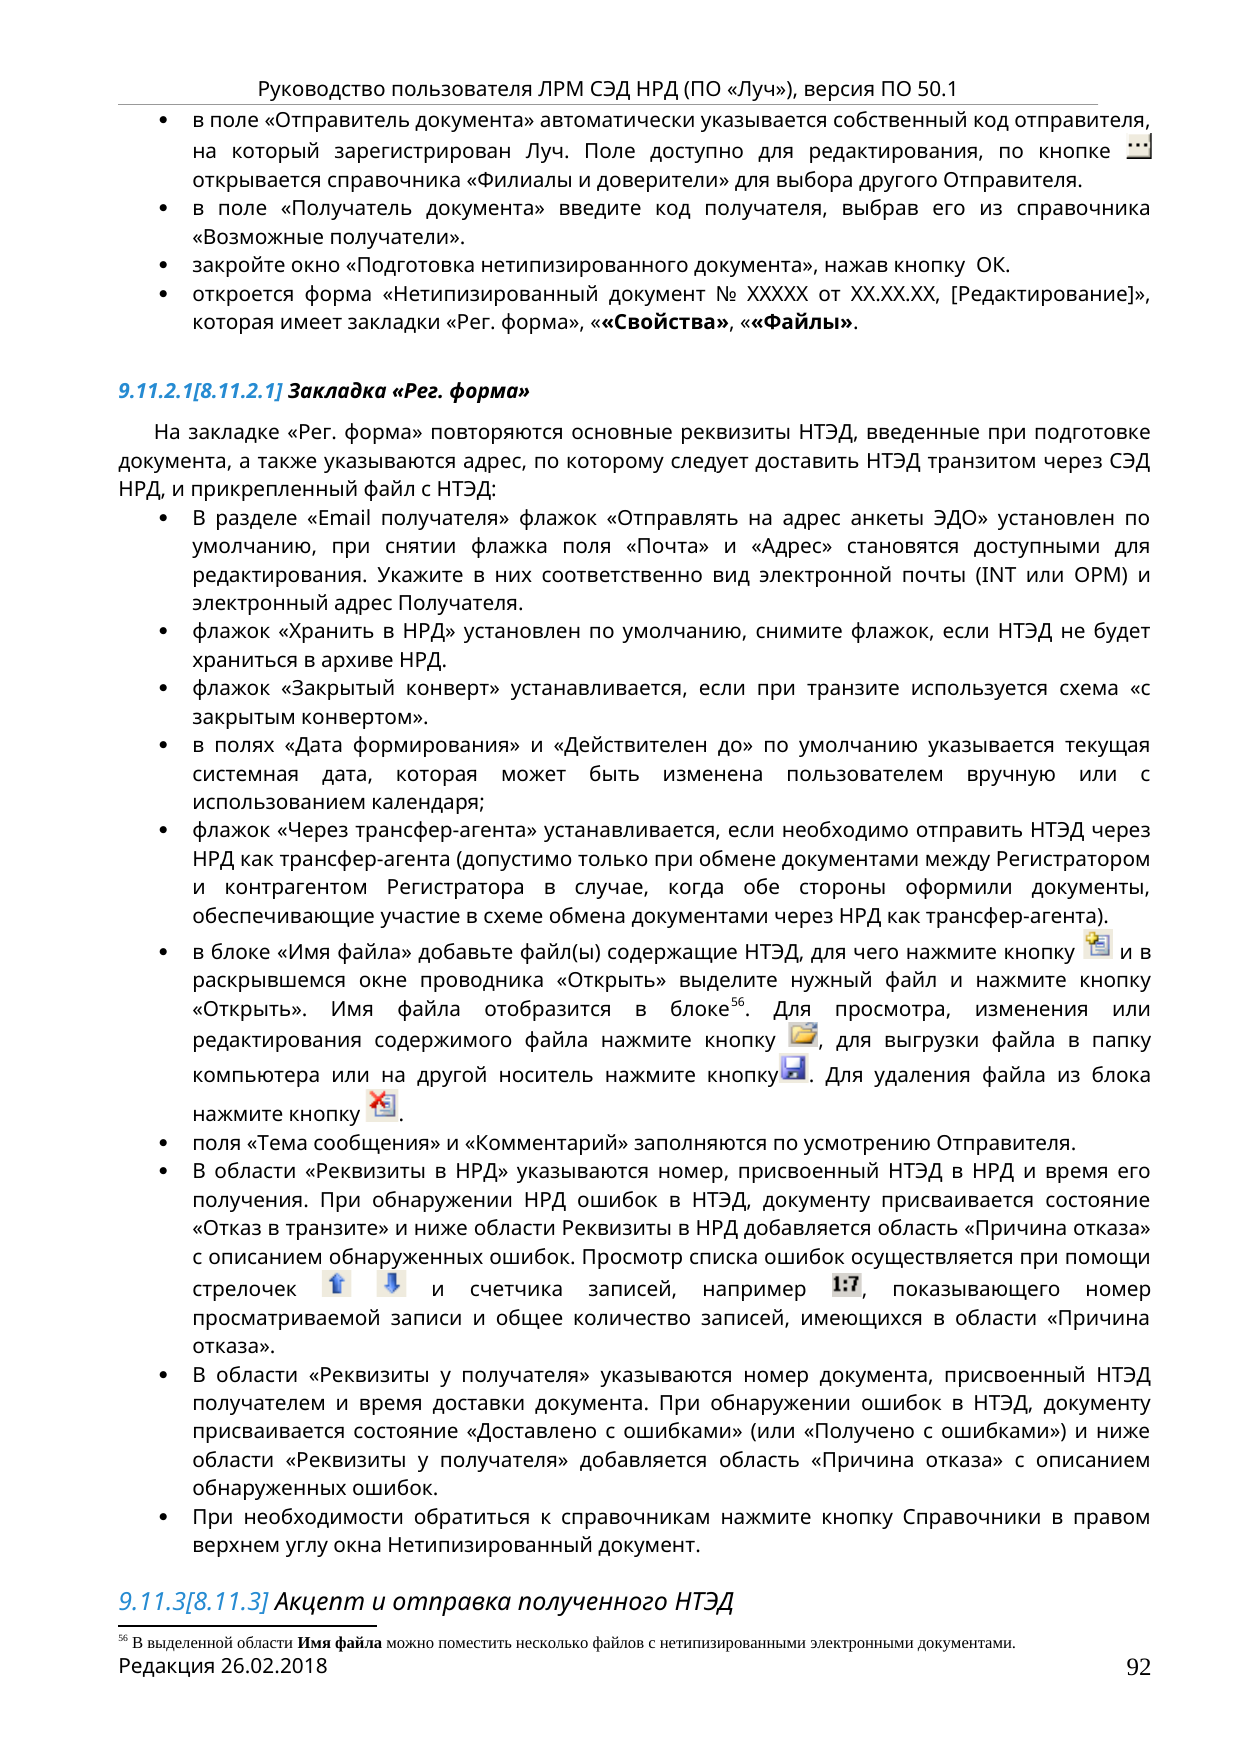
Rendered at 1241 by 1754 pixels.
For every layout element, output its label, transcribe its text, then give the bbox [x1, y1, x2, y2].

list В разделе «Email получателя» флажок «Отправлять на адрес анкеты ЭДО» установлен по умолчанию, при снятии флажка поля «Почта» и «Адрес» становятся доступными для редактирования. Укажите в них соответственно вид электронной почты (INT или OPM) и электронный адрес Получателя. [159, 503, 1152, 617]
list откроется форма «Нетипизированный документ № ХХХХХ от ХХ.ХХ.ХХ, [Редактирование]», которая имеет закладки «Рег. форма», «Свойства», «Файлы». [159, 279, 1152, 336]
picture [365, 1089, 399, 1122]
picture [321, 1270, 352, 1297]
list закройте окно «Подготовка нетипизированного документа», нажав кнопку ОК. [159, 250, 1152, 279]
picture [376, 1270, 407, 1297]
list флажок «Закрытый конверт» устанавливается, если при транзите используется схема «с закрытым конвертом». [159, 673, 1152, 730]
list в блоке «Имя файла» добавьте файл(ы) содержащие НТЭД, для чего нажмите кнопку и в раскрывшемся окне проводника «Открыть» выделите нужный файл и нажмите кнопку «Открыть». Имя файла отобразится в блоке. Для просмотра, изменения или редактирования содержимого файла нажмите кнопку , для выгрузки файла в папку компьютера или на другой носитель нажмите кнопку. Для удаления файла из блока нажмите кнопку . [159, 929, 1152, 1128]
text На закладке «Рег. форма» повторяются основные реквизиты НТЭД, введенные при подготовке документа, а также указываются адрес, по которому следует доставить НТЭД транзитом через СЭД НРД, и прикрепленный файл с НТЭД: [118, 417, 1152, 503]
list При необходимости обратиться к справочникам нажмите кнопку Справочники в правом верхнем углу окна Нетипизированный документ. [159, 1502, 1152, 1559]
picture [778, 1053, 809, 1083]
list флажок «Хранить в НРД» установлен по умолчанию, снимите флажок, если НТЭД не будет храниться в архиве НРД. [159, 617, 1152, 673]
list поля «Тема сообщения» и «Комментарий» заполняются по усмотрению Отправителя. [159, 1128, 1152, 1156]
list в поле «Получатель документа» введите код получателя, выбрав его из справочника «Возможные получатели». [159, 193, 1152, 250]
list в полях «Дата формирования» и «Действителен до» по умолчанию указывается текущая системная дата, которая может быть изменена пользователем вручную или с использованием календаря; [159, 730, 1152, 816]
picture [832, 1273, 862, 1297]
subtitle Закладка «Рег. форма» [118, 377, 1152, 405]
list в поле «Отправитель документа» автоматически указывается собственный код отправителя, на который зарегистрирован Луч. Поле доступно для редактирования, по кнопке открывается справочника «Филиалы и доверители» для выбора другого Отправителя. [159, 105, 1152, 193]
list В области «Реквизиты в НРД» указываются номер, присвоенный НТЭД в НРД и время его получения. При обнаружении НРД ошибок в НТЭД, документу присваивается состояние «Отказ в транзите» и ниже области Реквизиты в НРД добавляется область «Причина отказа» с описанием обнаруженных ошибок. Просмотр списка ошибок осуществляется при помощи стрелочек и счетчика записей, например , показывающего номер просматриваемой записи и общее количество записей, имеющихся в области «Причина отказа». [159, 1156, 1152, 1360]
picture [788, 1022, 818, 1047]
list флажок «Через трансфер-агента» устанавливается, если необходимо отправить НТЭД через НРД как трансфер-агента (допустимо только при обмене документами между Регистратором и контрагентом Регистратора в случае, когда обе стороны оформили документы, обеспечивающие участие в схеме обмена документами через НРД как трансфер-агента). [159, 816, 1152, 929]
list В области «Реквизиты у получателя» указываются номер документа, присвоенный НТЭД получателем и время доставки документа. При обнаружении ошибок в НТЭД, документу присваивается состояние «Доставлено с ошибками» (или «Получено с ошибками») и ниже области «Реквизиты у получателя» добавляется область «Причина отказа» с описанием обнаруженных ошибок. [159, 1360, 1152, 1502]
picture [1126, 133, 1152, 159]
picture [1083, 929, 1113, 959]
subtitle Акцепт и отправка полученного НТЭД [118, 1584, 1152, 1618]
